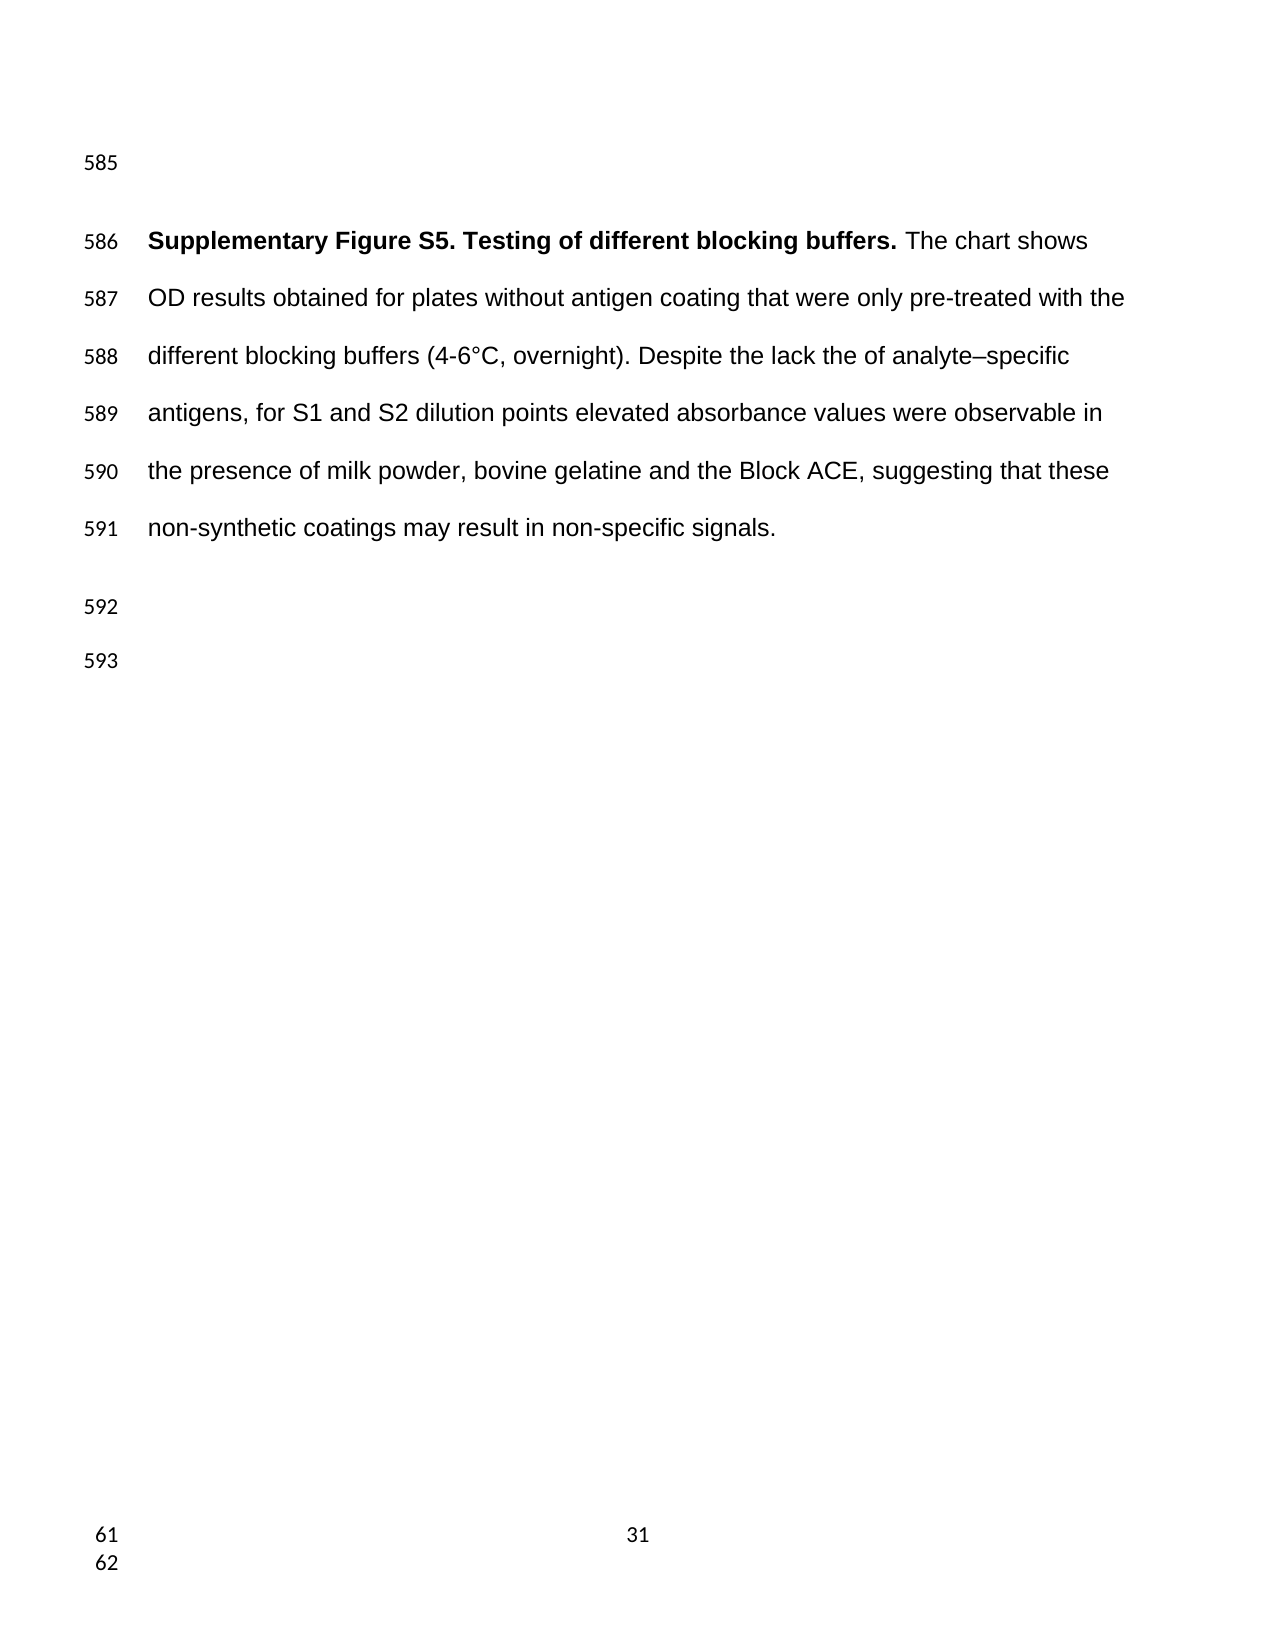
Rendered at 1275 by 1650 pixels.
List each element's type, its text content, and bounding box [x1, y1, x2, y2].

text Supplementary Figure S5. Testing of different blocking buffers. The chart shows OD results obtained for plates without antigen coating that were only pre-treated with the different blocking buffers (4-6°C, overnight). Despite the lack the of analyte–specific antigens, for S1 and S2 dilution points elevated absorbance values were observable in the presence of milk powder, bovine gelatine and the Block ACE, suggesting that these non-synthetic coatings may result in non-specific signals. [148, 226, 1127, 542]
